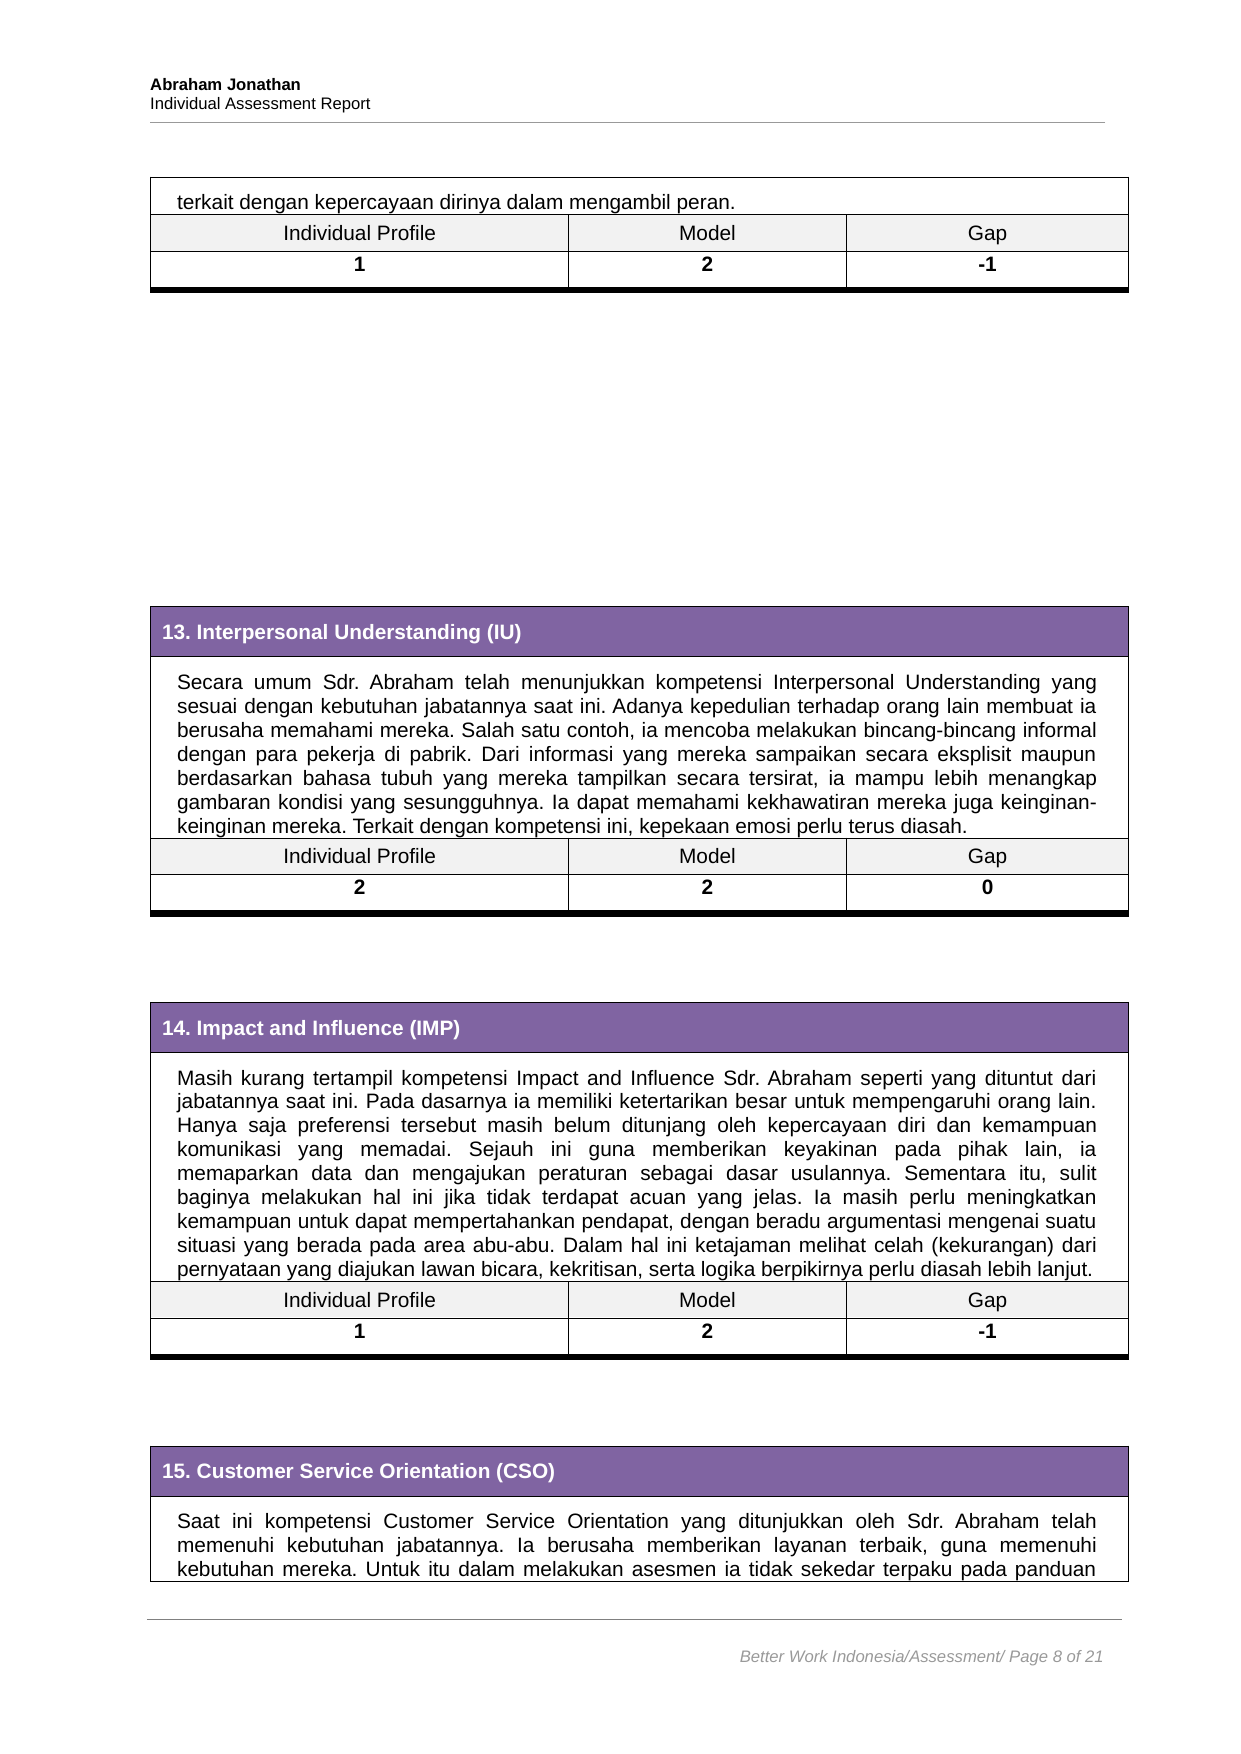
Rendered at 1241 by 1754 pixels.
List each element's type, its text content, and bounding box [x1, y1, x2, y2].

table_header 14. Impact and Influence (IMP) [151, 1003, 1128, 1052]
table_cell Model [569, 215, 846, 251]
table_cell Gap [847, 839, 1128, 874]
table_cell 1 [151, 252, 568, 287]
table_cell 2 [569, 875, 846, 910]
table_cell -1 [847, 252, 1128, 287]
table_cell Masih kurang tertampil kompetensi Impact and Influence Sdr. Abraham seperti yang dituntut dari jabatannya saat ini. Pada dasarnya ia memiliki ketertarikan besar untuk mempengaruhi orang lain. Hanya saja preferensi tersebut masih belum ditunjang oleh kepercayaan diri dan kemampuan komunikasi yang memadai. Sejauh ini guna memberikan keyakinan pada pihak lain, ia memaparkan data dan mengajukan peraturan sebagai dasar usulannya. Sementara itu, sulit baginya melakukan hal ini jika tidak terdapat acuan yang jelas. Ia masih perlu meningkatkan kemampuan untuk dapat mempertahankan pendapat, dengan beradu argumentasi mengenai suatu situasi yang berada pada area abu-abu. Dalam hal ini ketajaman melihat celah (kekurangan) dari pernyataan yang diajukan lawan bicara, kekritisan, serta logika berpikirnya perlu diasah lebih lanjut. [151, 1053, 1128, 1281]
table_cell 0 [847, 875, 1128, 910]
table_cell 2 [569, 252, 846, 287]
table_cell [151, 1497, 1128, 1581]
table_cell 2 [151, 875, 568, 910]
table_cell Model [569, 839, 846, 874]
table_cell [151, 178, 1128, 214]
table_cell Model [569, 1282, 846, 1317]
table_header 15. Customer Service Orientation (CSO) [151, 1447, 1128, 1496]
table_header 13. Interpersonal Understanding (IU) [151, 607, 1128, 656]
table_cell Gap [847, 1282, 1128, 1317]
table_cell Gap [847, 215, 1128, 251]
table_cell Individual Profile [151, 839, 568, 874]
table_cell 1 [151, 1319, 568, 1354]
table_cell -1 [847, 1319, 1128, 1354]
table_cell Individual Profile [151, 1282, 568, 1317]
table_cell 2 [569, 1319, 846, 1354]
table_cell Secara umum Sdr. Abraham telah menunjukkan kompetensi Interpersonal Understanding yang sesuai dengan kebutuhan jabatannya saat ini. Adanya kepedulian terhadap orang lain membuat ia berusaha memahami mereka. Salah satu contoh, ia mencoba melakukan bincang-bincang informal dengan para pekerja di pabrik. Dari informasi yang mereka sampaikan secara eksplisit maupun berdasarkan bahasa tubuh yang mereka tampilkan secara tersirat, ia mampu lebih menangkap gambaran kondisi yang sesungguhnya. Ia dapat memahami kekhawatiran mereka juga keinginan-keinginan mereka. Terkait dengan kompetensi ini, kepekaan emosi perlu terus diasah. [151, 657, 1128, 837]
table_cell Individual Profile [151, 215, 568, 251]
